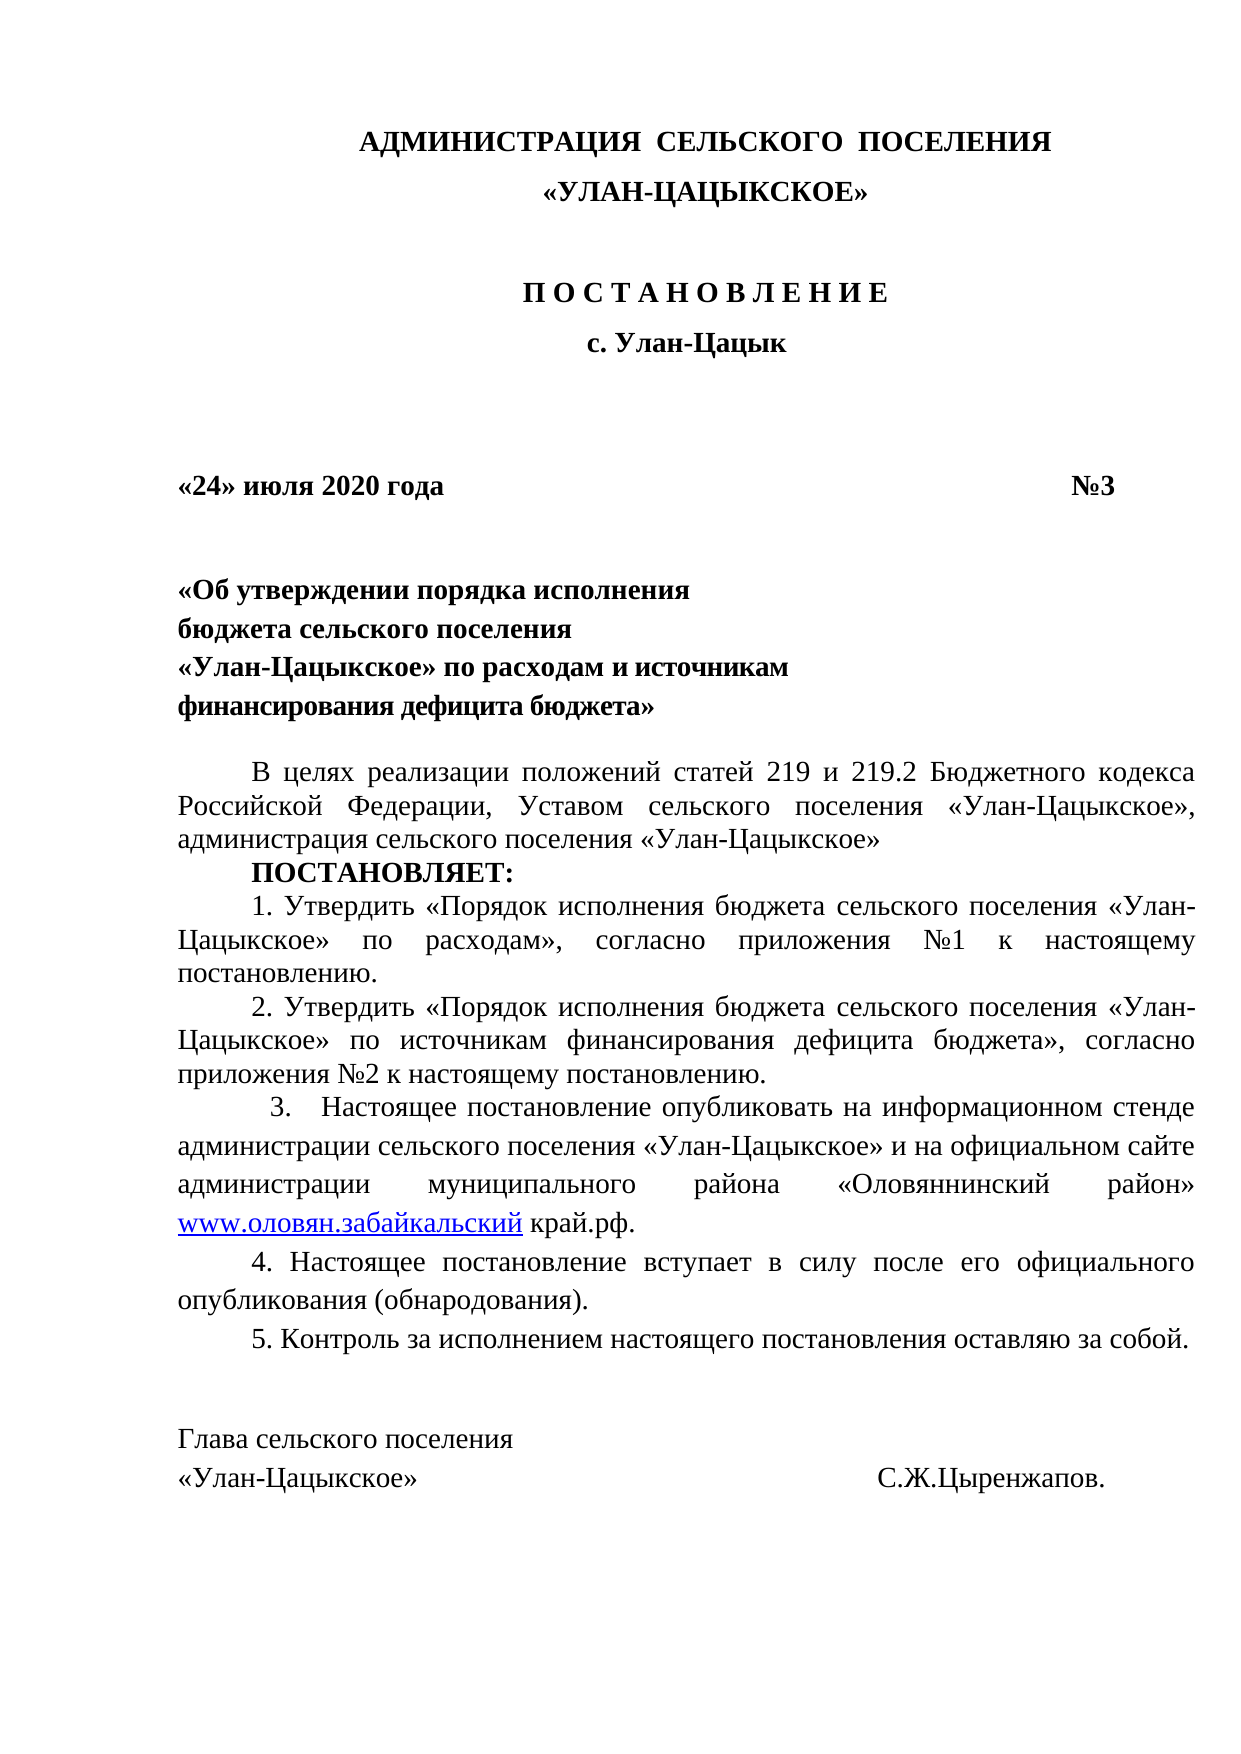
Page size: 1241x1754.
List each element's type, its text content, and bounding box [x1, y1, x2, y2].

text 3. Настоящее постановление опубликовать на информационном стенде администрации сельского поселения «Улан-Цацыкское» и на официальном сайте администрации муниципального района «Оловяннинский район» www.оловян.забайкальский край.рф. [177, 1089, 1196, 1239]
text В целях реализации положений статей 219 и 219.2 Бюджетного кодекса Российской Федерации, Уставом сельского поселения «Улан-Цацыкское», администрация сельского поселения «Улан-Цацыкское» [177, 754, 1196, 855]
text Глава сельского поселения [177, 1421, 1196, 1455]
text 4. Настоящее постановление вступает в силу после его официального опубликования (обнародования). [177, 1244, 1196, 1316]
text ПОСТАНОВЛЯЕТ: [177, 855, 1196, 888]
text финансирования дефицита бюджета» [177, 688, 1196, 722]
text 5. Контроль за исполнением настоящего постановления оставляю за собой. [177, 1321, 1196, 1354]
text бюджета сельского поселения [177, 611, 1196, 644]
text «Улан-Цацыкское» по расходам и источникам [177, 649, 1196, 683]
text «Об утверждении порядка исполнения [177, 572, 1196, 606]
text «24» июля 2020 года №3 [177, 468, 1196, 501]
text АДМИНИСТРАЦИЯ СЕЛЬСКОГО ПОСЕЛЕНИЯ [215, 124, 1196, 158]
text «УЛАН-ЦАЦЫКСКОЕ» [215, 174, 1196, 208]
text 2. Утвердить «Порядок исполнения бюджета сельского поселения «Улан-Цацыкское» по источникам финансирования дефицита бюджета», согласно приложения №2 к настоящему постановлению. [177, 989, 1196, 1089]
text 1. Утвердить «Порядок исполнения бюджета сельского поселения «Улан-Цацыкское» по расходам», согласно приложения №1 к настоящему постановлению. [177, 888, 1196, 989]
text «Улан-Цацыкское» С.Ж.Цыренжапов. [177, 1460, 1196, 1493]
text с. Улан-Цацык [177, 325, 1196, 359]
text П О С Т А Н О В Л Е Н И Е [215, 275, 1196, 309]
